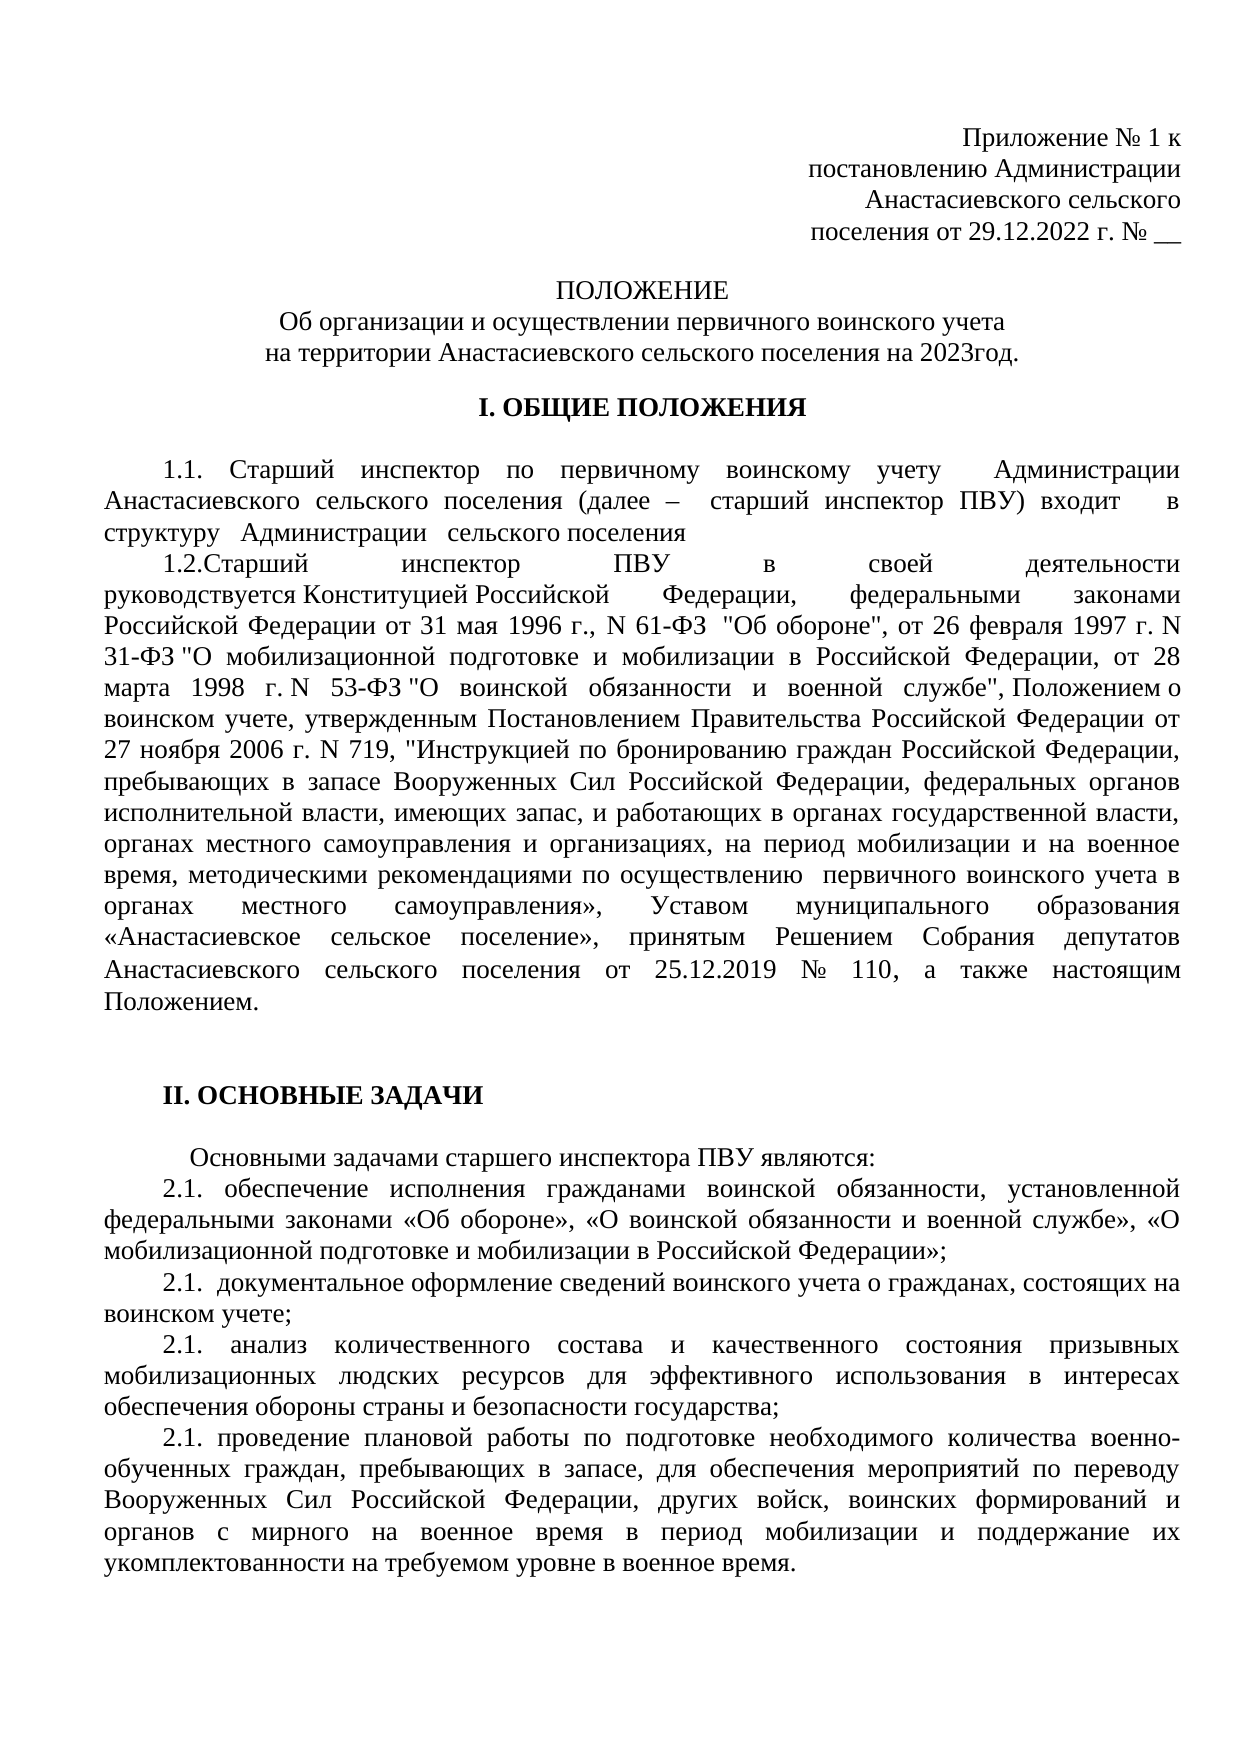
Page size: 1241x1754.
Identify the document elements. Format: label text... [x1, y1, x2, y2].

text постановлению Администрации [103, 152, 1181, 184]
text 2.1. обеспечение исполнения гражданами воинской обязанности, установленной федеральными законами «Об обороне», «О воинской обязанности и военной службе», «О мобилизационной подготовке и мобилизации в Российской Федерации»; [103, 1172, 1181, 1266]
text Анастасиевского сельского [103, 184, 1181, 215]
text 2.1. анализ количественного состава и качественного состояния призывных мобилизационных людских ресурсов для эффективного использования в интересах обеспечения обороны страны и безопасности государства; [103, 1328, 1181, 1421]
text Об организации и осуществлении первичного воинского учета [103, 305, 1181, 336]
text II. ОСНОВНЫЕ ЗАДАЧИ [103, 1079, 1181, 1110]
text Приложение № 1 к [103, 121, 1181, 152]
text 2.1. документальное оформление сведений воинского учета о гражданах, состоящих на воинском учете; [103, 1266, 1181, 1328]
text 1.1. Старший инспектор по первичному воинскому учету Администрации Анастасиевского сельского поселения (далее – старший инспектор ПВУ) входит в структуру Администрации сельского поселения [103, 453, 1181, 547]
text на территории Анастасиевского сельского поселения на 2023год. [103, 336, 1181, 367]
text Основными задачами старшего инспектора ПВУ являются: [103, 1141, 1181, 1172]
text 2.1. проведение плановой работы по подготовке необходимого количества военно-обученных граждан, пребывающих в запасе, для обеспечения мероприятий по переводу Вооруженных Сил Российской Федерации, других войск, воинских формирований и органов с мирного на военное время в период мобилизации и поддержание их укомплектованности на требуемом уровне в военное время. [103, 1421, 1181, 1577]
text 1.2.Старший инспектор ПВУ в своей деятельности руководствуется Конституцией Российской Федерации, федеральными законами Российской Федерации от 31 мая 1996 г., N 61-ФЗ "Об обороне", от 26 февраля 1997 г. N 31-ФЗ "О мобилизационной подготовке и мобилизации в Российской Федерации, от 28 марта 1998 г. N 53-ФЗ "О воинской обязанности и военной службе", Положением о воинском учете, утвержденным Постановлением Правительства Российской Федерации от 27 ноября 2006 г. N 719, "Инструкцией по бронированию граждан Российской Федерации, пребывающих в запасе Вооруженных Сил Российской Федерации, федеральных органов исполнительной власти, имеющих запас, и работающих в органах государственной власти, органах местного самоуправления и организациях, на период мобилизации и на военное время, методическими рекомендациями по осуществлению первичного воинского учета в органах местного самоуправления», Уставом муниципального образования «Анастасиевское сельское поселение», принятым Решением Собрания депутатов Анастасиевского сельского поселения от 25.12.2019 № 110, а также настоящим Положением. [103, 547, 1181, 1016]
text ПОЛОЖЕНИЕ [103, 274, 1181, 305]
text I. ОБЩИЕ ПОЛОЖЕНИЯ [103, 391, 1181, 422]
text поселения от 29.12.2022 г. № __ [103, 215, 1181, 246]
